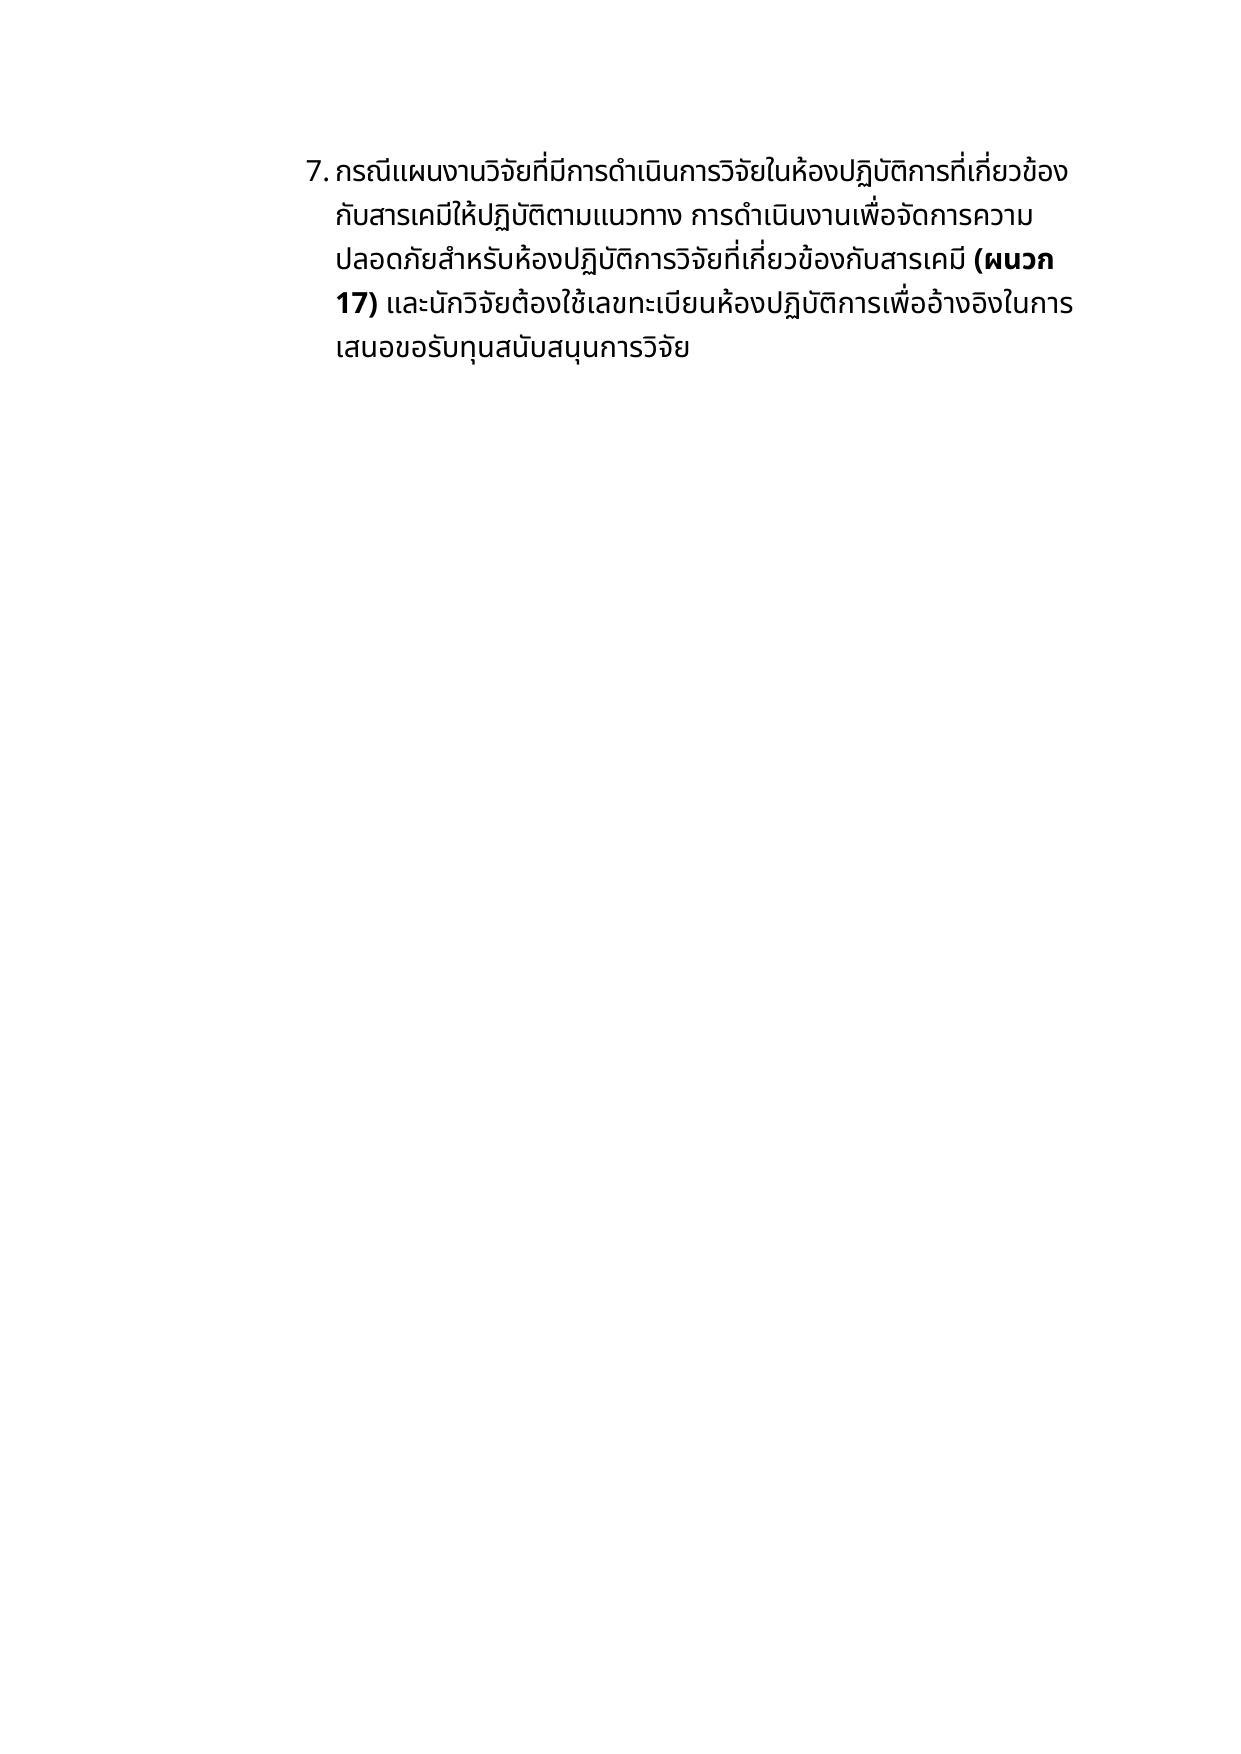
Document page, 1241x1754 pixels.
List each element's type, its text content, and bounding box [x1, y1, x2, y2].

text 7. กรณีแผนงานวิจัยที่มีการดำเนินการวิจัยในห้องปฏิบัติการที่เกี่ยวข้องกับสารเคมีให้ปฏิบัติตามแนวทาง การดำเนินงานเพื่อจัดการความปลอดภัยสำหรับห้องปฏิบัติการวิจัยที่เกี่ยวข้องกับสารเคมี (ผนวก 17) และนักวิจัยต้องใช้เลขทะเบียนห้องปฏิบัติการเพื่ออ้างอิงในการเสนอขอรับทุนสนับสนุนการวิจัย [187, 150, 1092, 371]
